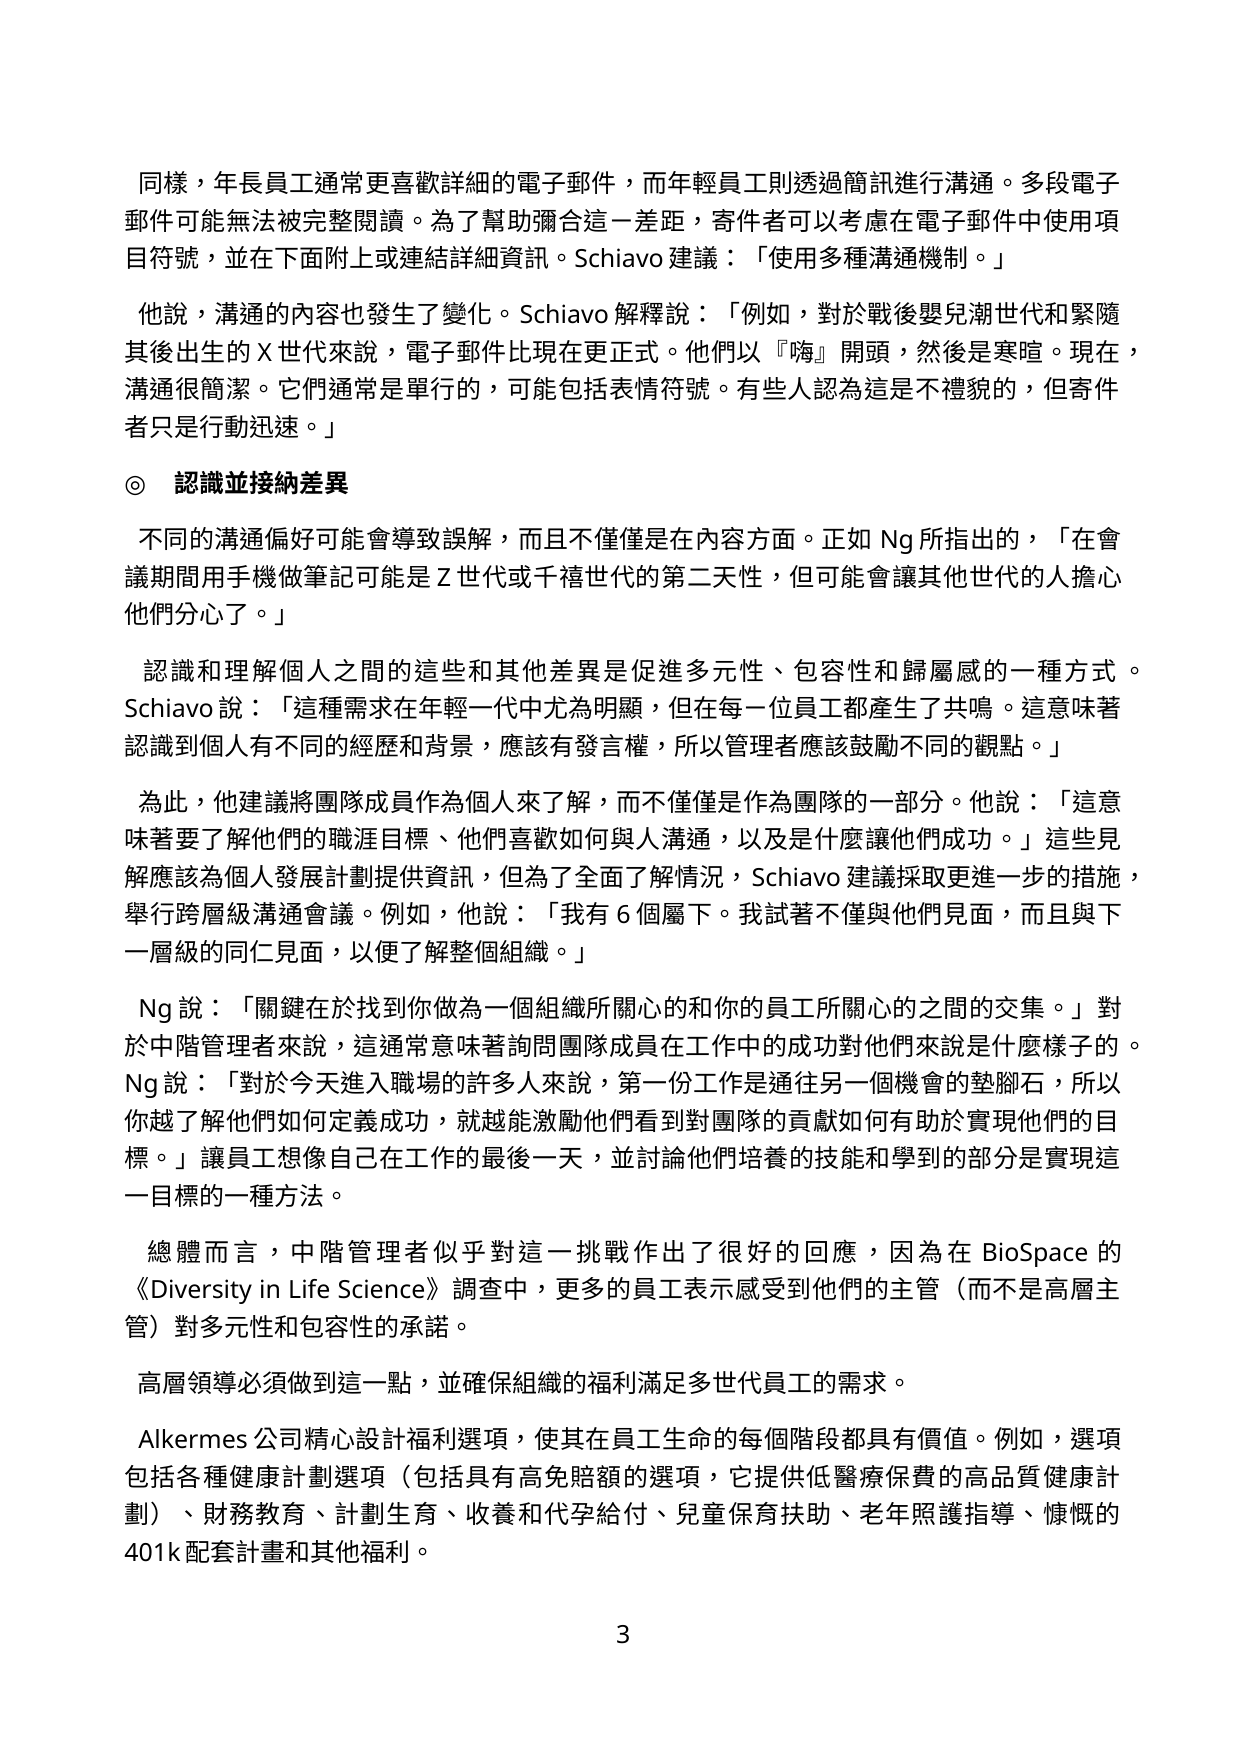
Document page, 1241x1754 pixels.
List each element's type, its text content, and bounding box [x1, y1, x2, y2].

text Ng說：「關鍵在於找到你做為一個組織所關心的和你的員工所關心的之間的交集。」對於中階管理者來說，這通常意味著詢問團隊成員在工作中的成功對他們來說是什麼樣子的。Ng說：「對於今天進入職場的許多人來說，第一份工作是通往另一個機會的墊腳石，所以你越了解他們如何定義成功，就越能激勵他們看到對團隊的貢獻如何有助於實現他們的目標。」讓員工想像自己在工作的最後一天，並討論他們培養的技能和學到的部分是實現這一目標的一種方法。 [124, 988, 1122, 1213]
text 認識和理解個人之間的這些和其他差異是促進多元性、包容性和歸屬感的一種方式。Schiavo說：「這種需求在年輕一代中尤為明顯，但在每ㄧ位員工都產生了共鳴。這意味著認識到個人有不同的經歷和背景，應該有發言權，所以管理者應該鼓勵不同的觀點。」 [124, 651, 1122, 763]
text 總體而言，中階管理者似乎對這一挑戰作出了很好的回應，因為在BioSpace的《Diversity in Life Science》調查中，更多的員工表示感受到他們的主管（而不是高層主管）對多元性和包容性的承諾。 [124, 1232, 1122, 1344]
text 不同的溝通偏好可能會導致誤解，而且不僅僅是在內容方面。正如Ng所指出的，「在會議期間用手機做筆記可能是Z世代或千禧世代的第二天性，但可能會讓其他世代的人擔心他們分心了。」 [124, 519, 1122, 632]
text 為此，他建議將團隊成員作為個人來了解，而不僅僅是作為團隊的一部分。他說：「這意味著要了解他們的職涯目標、他們喜歡如何與人溝通，以及是什麼讓他們成功。」這些見解應該為個人發展計劃提供資訊，但為了全面了解情況，Schiavo建議採取更進一步的措施，舉行跨層級溝通會議。例如，他說：「我有6個屬下。我試著不僅與他們見面，而且與下一層級的同仁見面，以便了解整個組織。」 [124, 782, 1122, 969]
text 他說，溝通的內容也發生了變化。Schiavo解釋說：「例如，對於戰後嬰兒潮世代和緊隨其後出生的X世代來說，電子郵件比現在更正式。他們以『嗨』開頭，然後是寒暄。現在，溝通很簡潔。它們通常是單行的，可能包括表情符號。有些人認為這是不禮貌的，但寄件者只是行動迅速。」 [124, 294, 1122, 444]
text 同樣，年長員工通常更喜歡詳細的電子郵件，而年輕員工則透過簡訊進行溝通。多段電子郵件可能無法被完整閱讀。為了幫助彌合這ㄧ差距，寄件者可以考慮在電子郵件中使用項目符號，並在下面附上或連結詳細資訊。Schiavo建議：「使用多種溝通機制。」 [124, 163, 1122, 276]
list 認識並接納差異 [124, 463, 1122, 501]
text Alkermes公司精心設計福利選項，使其在員工生命的每個階段都具有價值。例如，選項包括各種健康計劃選項（包括具有高免賠額的選項，它提供低醫療保費的高品質健康計劃）、財務教育、計劃生育、收養和代孕給付、兒童保育扶助、老年照護指導、慷慨的401k配套計畫和其他福利。 [124, 1419, 1122, 1569]
text 高層領導必須做到這一點，並確保組織的福利滿足多世代員工的需求。 [124, 1363, 1122, 1401]
